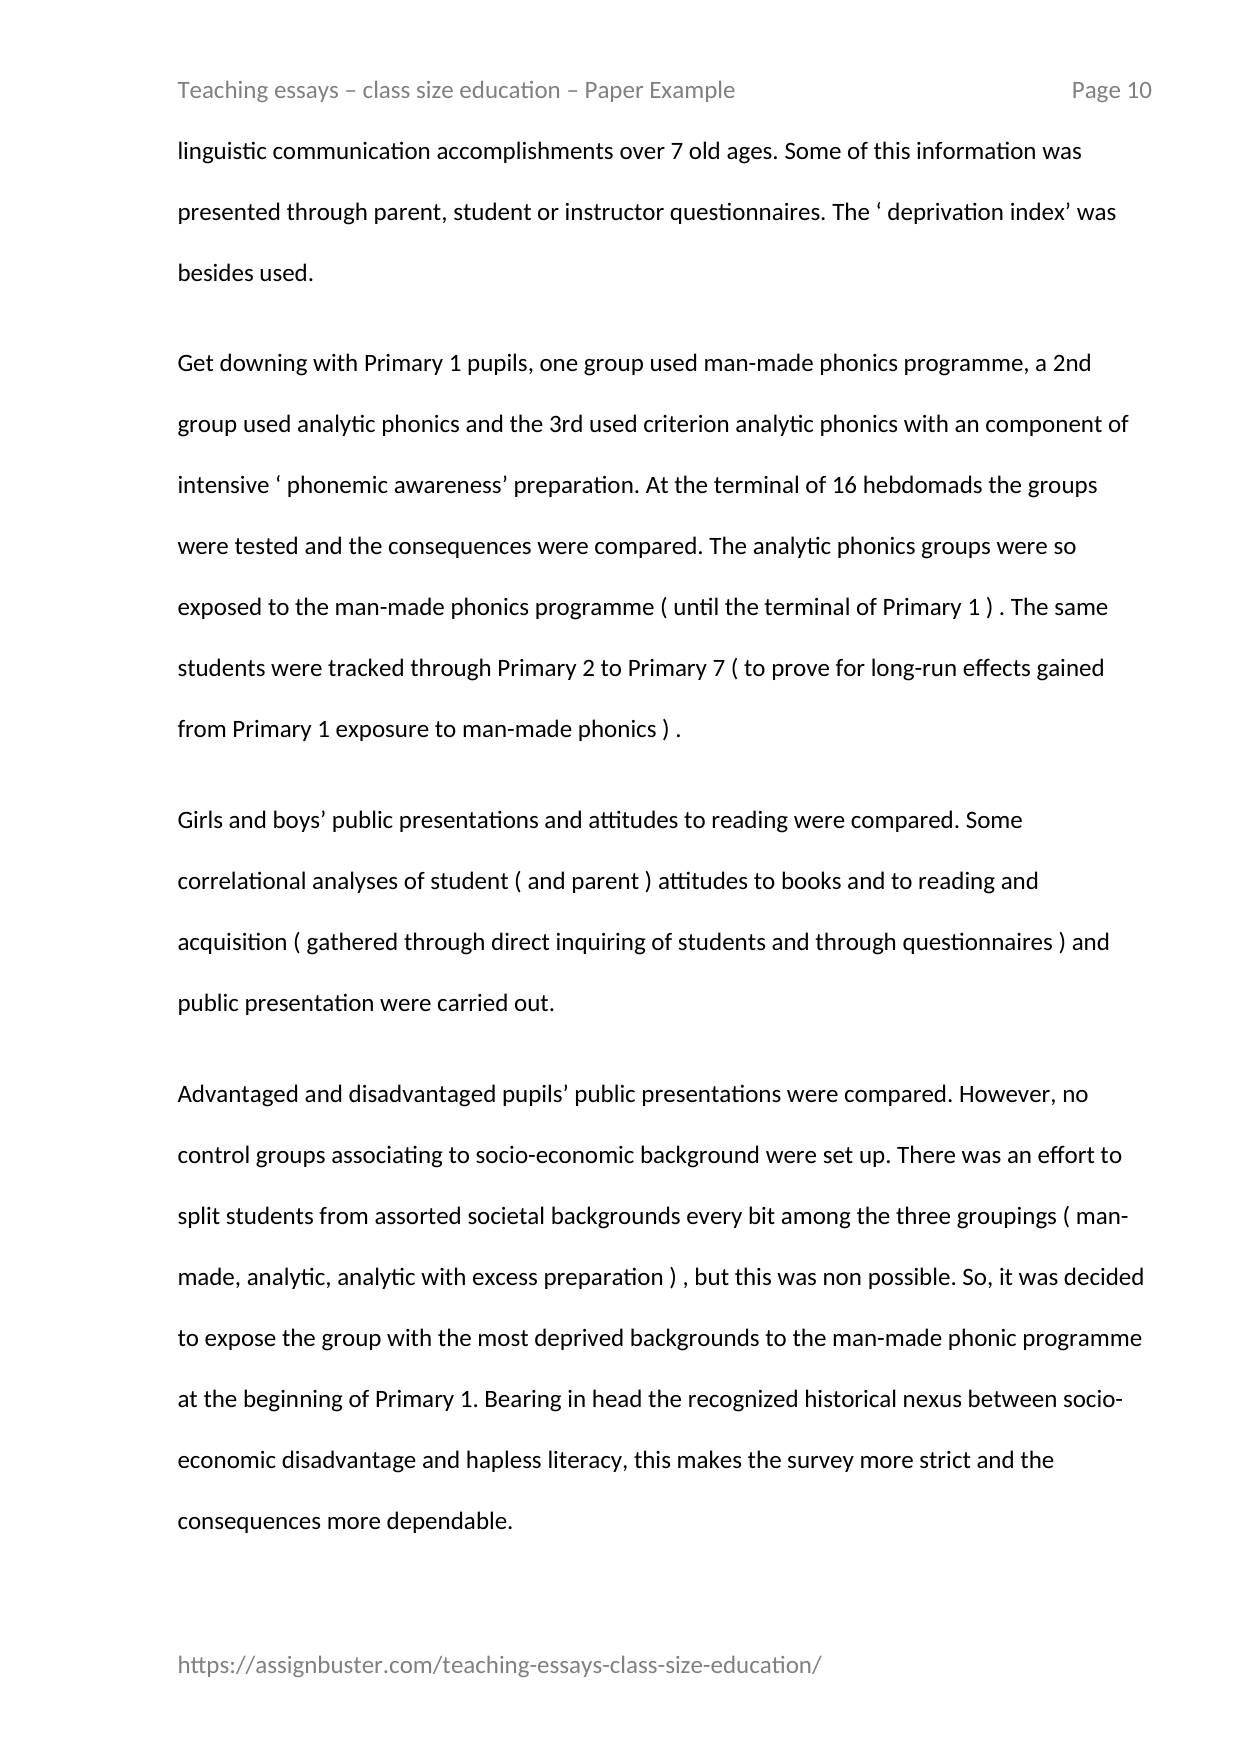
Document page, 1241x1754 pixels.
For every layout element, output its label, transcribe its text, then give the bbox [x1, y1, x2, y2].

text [177, 135, 1152, 287]
text Girls and boys’ public presentations and attitudes to reading were compared. Some correlational analyses of student ( and parent ) attitudes to books and to reading and acquisition ( gathered through direct inquiring of students and through questionnaires ) and public presentation were carried out. [177, 804, 1152, 1018]
text Get downing with Primary 1 pupils, one group used man-made phonics programme, a 2nd group used analytic phonics and the 3rd used criterion analytic phonics with an component of intensive ‘ phonemic awareness’ preparation. At the terminal of 16 hebdomads the groups were tested and the consequences were compared. The analytic phonics groups were so exposed to the man-made phonics programme ( until the terminal of Primary 1 ) . The same students were tracked through Primary 2 to Primary 7 ( to prove for long-run effects gained from Primary 1 exposure to man-made phonics ) . [177, 347, 1152, 744]
text Advantaged and disadvantaged pupils’ public presentations were compared. However, no control groups associating to socio-economic background were set up. There was an effort to split students from assorted societal backgrounds every bit among the three groupings ( man-made, analytic, analytic with excess preparation ) , but this was non possible. So, it was decided to expose the group with the most deprived backgrounds to the man-made phonic programme at the beginning of Primary 1. Bearing in head the recognized historical nexus between socio-economic disadvantage and hapless literacy, this makes the survey more strict and the consequences more dependable. [177, 1078, 1152, 1536]
